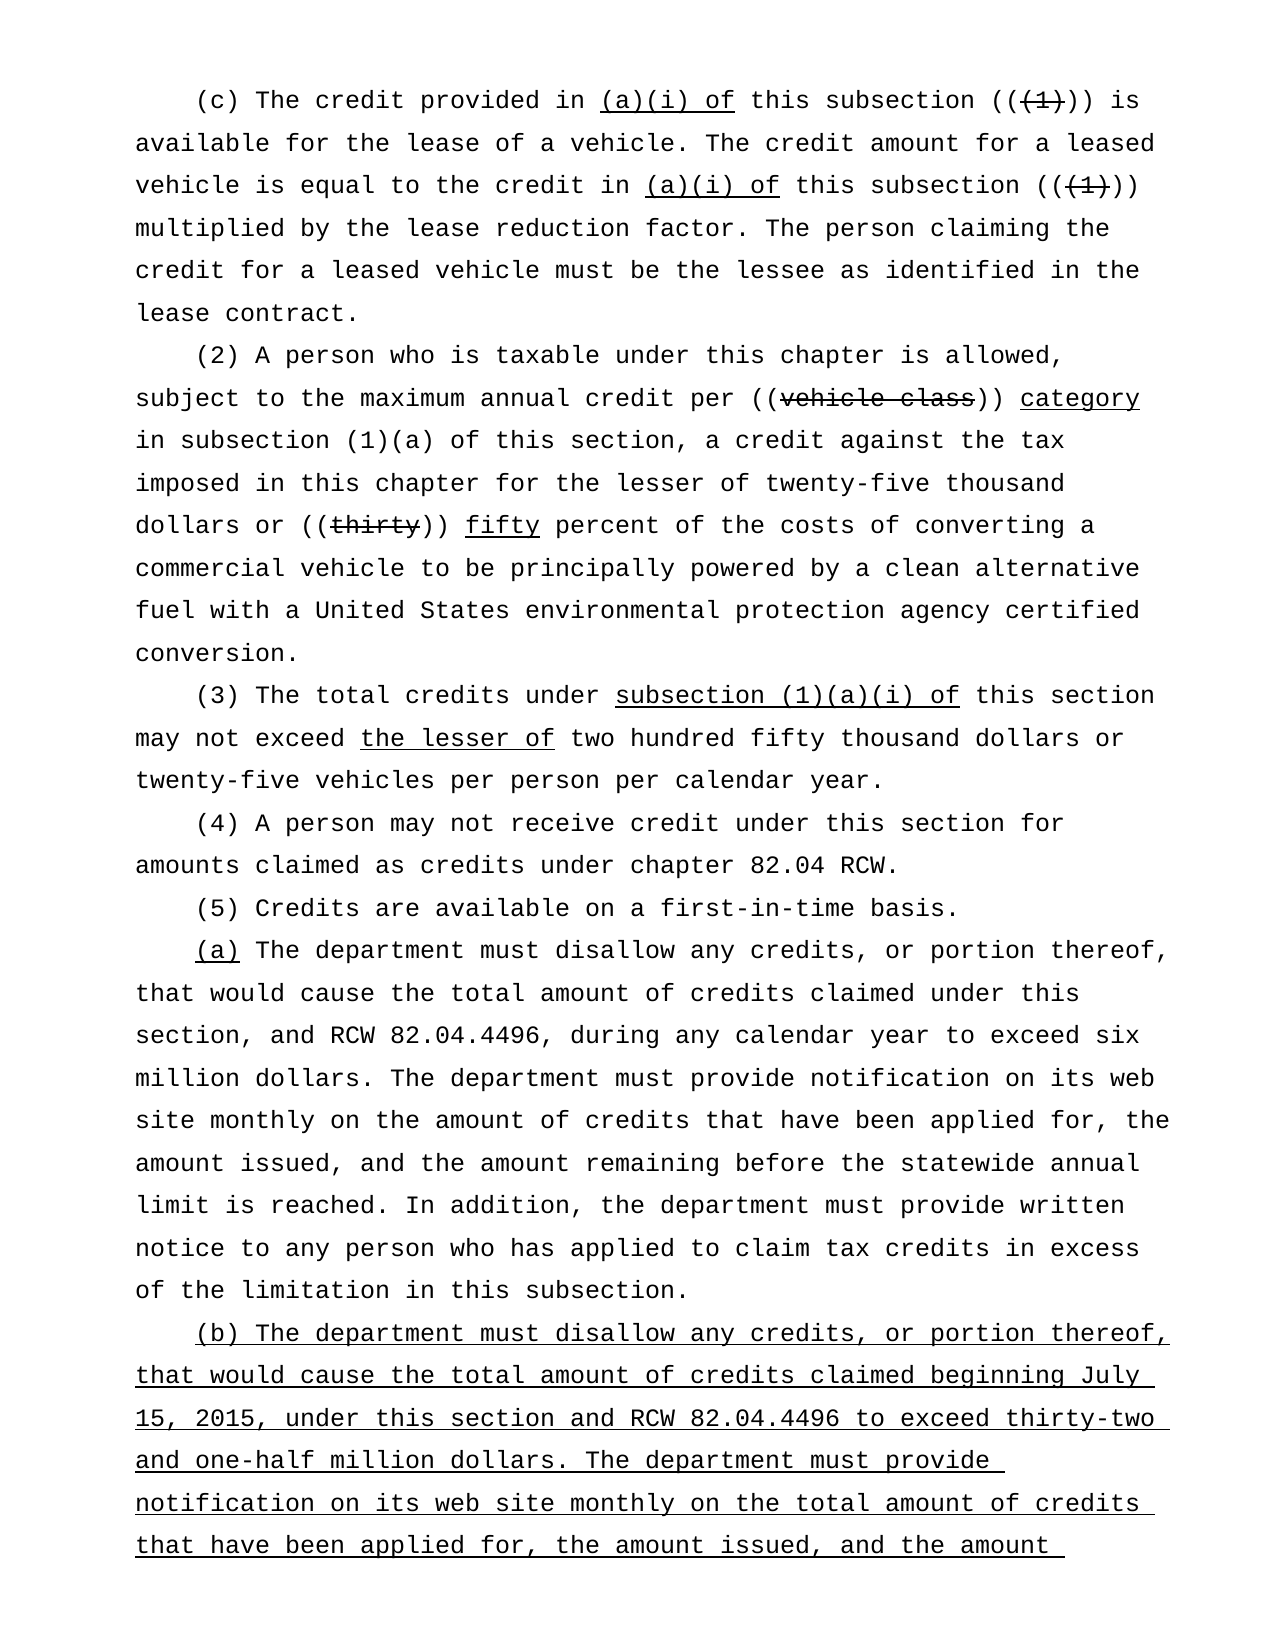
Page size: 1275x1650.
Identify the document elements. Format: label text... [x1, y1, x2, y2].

text (2) A person who is taxable under this chapter is allowed, subject to the maximum annual credit per ((vehicle class)) category in subsection (1)(a) of this section, a credit against the tax imposed in this chapter for the lesser of twenty-five thousand dollars or ((thirty)) fifty percent of the costs of converting a commercial vehicle to be principally powered by a clean alternative fuel with a United States environmental protection agency certified conversion. [135, 330, 1170, 670]
text (c) The credit provided in (a)(i) of this subsection (((1))) is available for the lease of a vehicle. The credit amount for a leased vehicle is equal to the credit in (a)(i) of this subsection (((1))) multiplied by the lease reduction factor. The person claiming the credit for a leased vehicle must be the lessee as identified in the lease contract. [135, 75, 1170, 330]
text (5) Credits are available on a first-in-time basis. [135, 882, 1170, 925]
text (a) The department must disallow any credits, or portion thereof, that would cause the total amount of credits claimed under this section, and RCW 82.04.4496, during any calendar year to exceed six million dollars. The department must provide notification on its web site monthly on the amount of credits that have been applied for, the amount issued, and the amount remaining before the statewide annual limit is reached. In addition, the department must provide written notice to any person who has applied to claim tax credits in excess of the limitation in this subsection. [135, 925, 1170, 1307]
text (4) A person may not receive credit under this section for amounts claimed as credits under chapter 82.04 RCW. [135, 797, 1170, 882]
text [135, 1430, 1170, 1562]
text (3) The total credits under subsection (1)(a)(i) of this section may not exceed the lesser of two hundred fifty thousand dollars or twenty-five vehicles per person per calendar year. [135, 670, 1170, 797]
